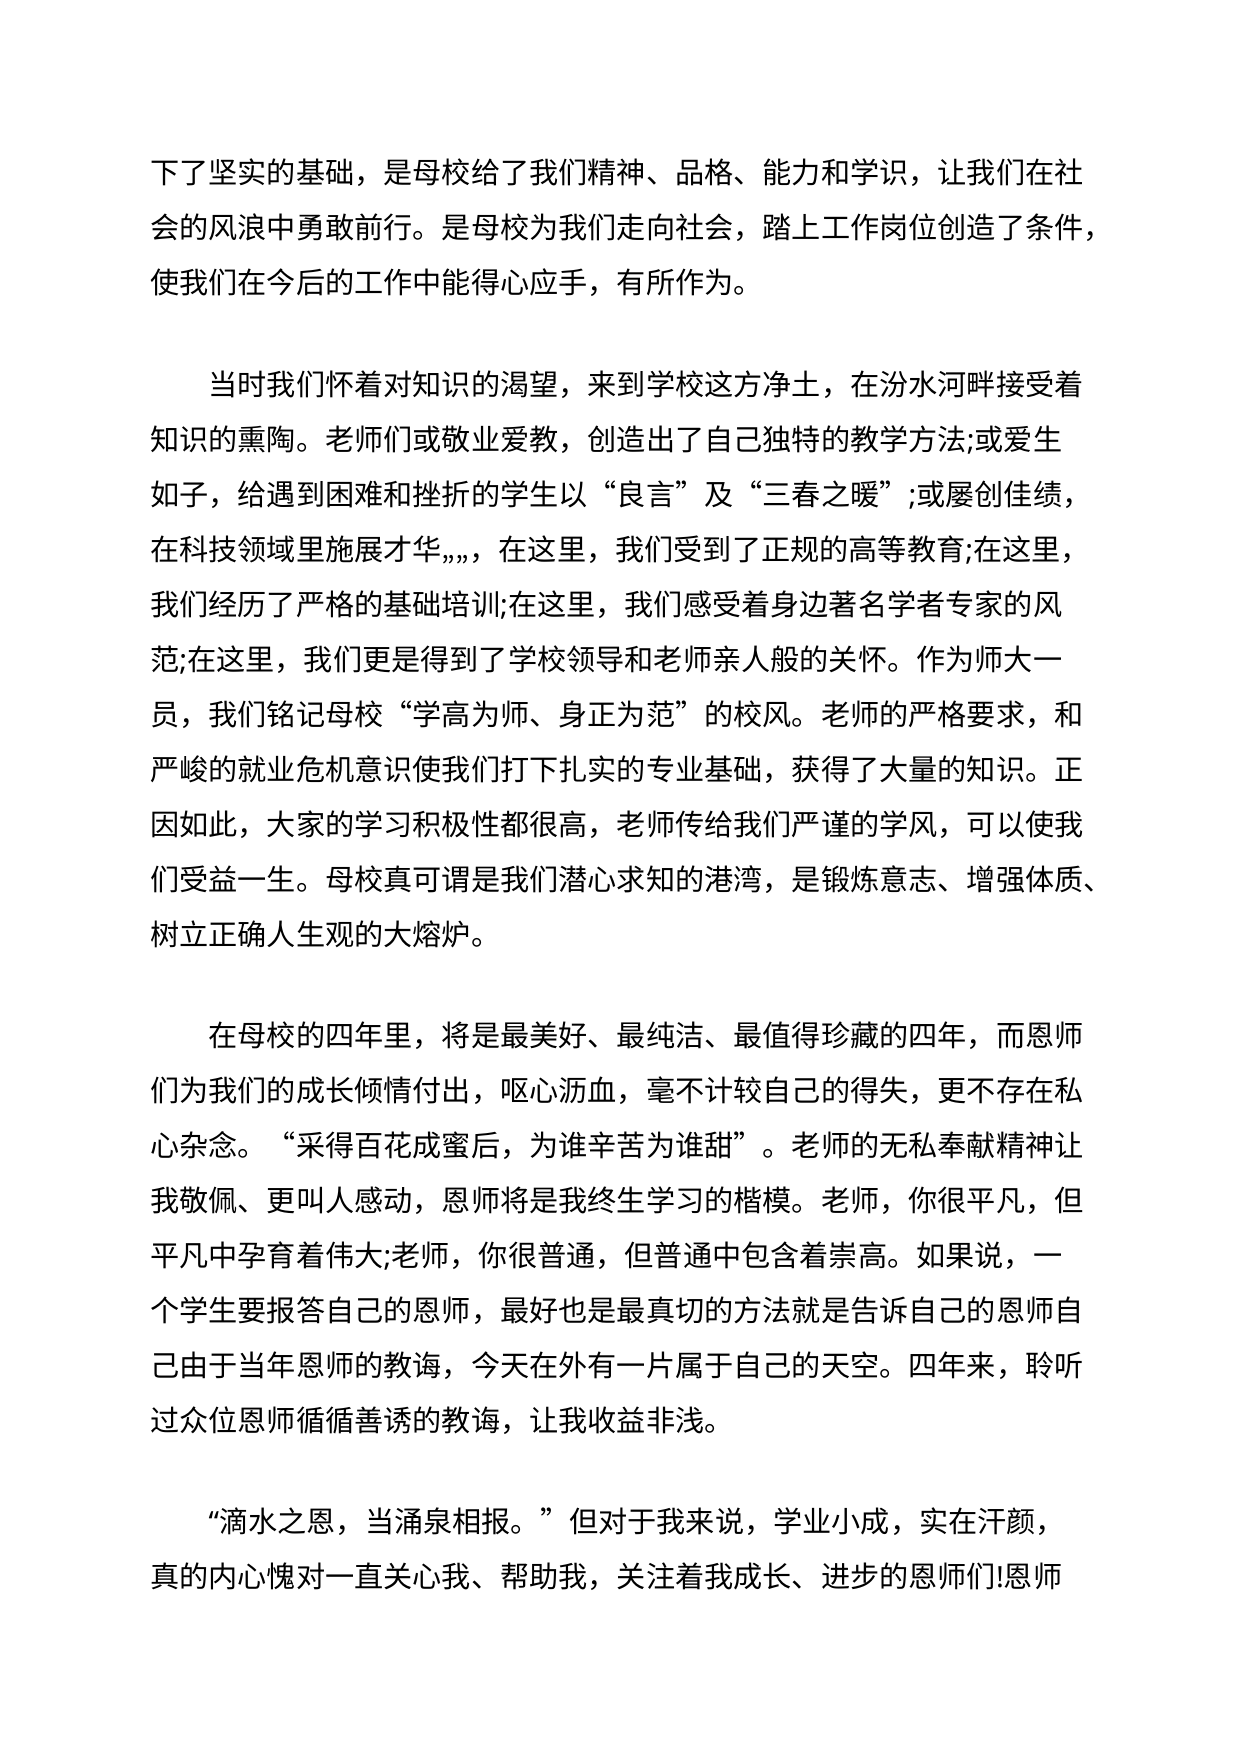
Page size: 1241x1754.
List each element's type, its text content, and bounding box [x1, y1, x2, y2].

text 在母校的四年里，将是最美好、最纯洁、最值得珍藏的四年，而恩师们为我们的成长倾情付出，呕心沥血，毫不计较自己的得失，更不存在私心杂念。“采得百花成蜜后，为谁辛苦为谁甜”。老师的无私奉献精神让我敬佩、更叫人感动，恩师将是我终生学习的楷模。老师，你很平凡，但平凡中孕育着伟大;老师，你很普通，但普通中包含着崇高。如果说，一个学生要报答自己的恩师，最好也是最真切的方法就是告诉自己的恩师自己由于当年恩师的教诲，今天在外有一片属于自己的天空。四年来，聆听过众位恩师循循善诱的教诲，让我收益非浅。 [150, 1013, 1090, 1439]
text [150, 150, 1090, 302]
text 当时我们怀着对知识的渴望，来到学校这方净土，在汾水河畔接受着知识的熏陶。老师们或敬业爱教，创造出了自己独特的教学方法;或爱生如子，给遇到困难和挫折的学生以“良言”及“三春之暖”;或屡创佳绩，在科技领域里施展才华„„，在这里，我们受到了正规的高等教育;在这里，我们经历了严格的基础培训;在这里，我们感受着身边著名学者专家的风范;在这里，我们更是得到了学校领导和老师亲人般的关怀。作为师大一员，我们铭记母校“学高为师、身正为范”的校风。老师的严格要求，和严峻的就业危机意识使我们打下扎实的专业基础，获得了大量的知识。正因如此，大家的学习积极性都很高，老师传给我们严谨的学风，可以使我们受益一生。母校真可谓是我们潜心求知的港湾，是锻炼意志、增强体质、树立正确人生观的大熔炉。 [150, 362, 1090, 953]
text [150, 1499, 1090, 1596]
